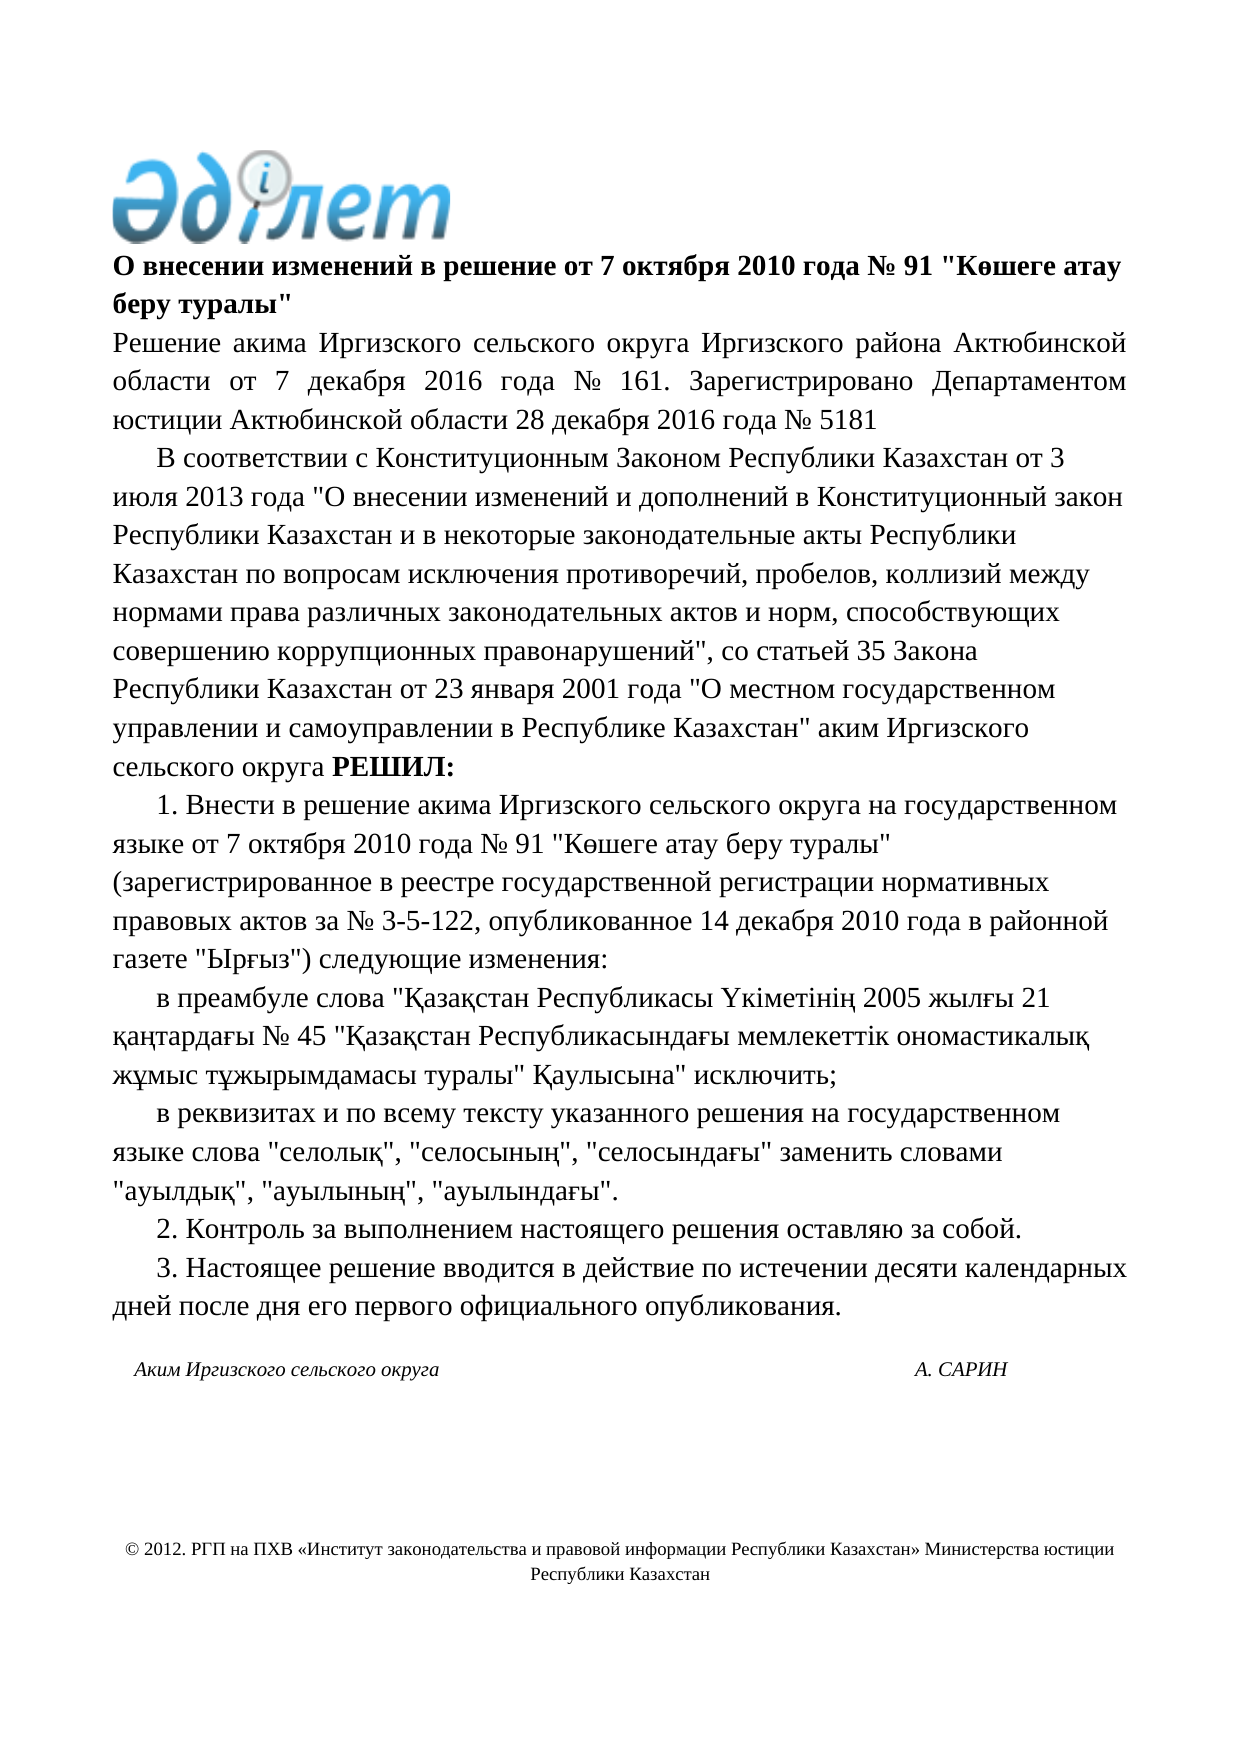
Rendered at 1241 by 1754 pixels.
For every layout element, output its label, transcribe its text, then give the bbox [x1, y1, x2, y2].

text В соответствии с Конституционным Законом Республики Казахстан от 3 июля 2013 года "О внесении изменений и дополнений в Конституционный закон Республики Казахстан и в некоторые законодательные акты Республики Казахстан по вопросам исключения противоречий, пробелов, коллизий между нормами права различных законодательных актов и норм, способствующих совершению коррупционных правонарушений", со статьей 35 Закона Республики Казахстан от 23 января 2001 года "О местном государственном управлении и самоуправлении в Республике Казахстан" аким Иргизского сельского округа РЕШИЛ: 1. Внести в решение акима Иргизского сельского округа на государственном языке от 7 октября 2010 года № 91 "Көшеге атау беру туралы" (зарегистрированное в реестре государственной регистрации нормативных правовых актов за № 3-5-122, опубликованное 14 декабря 2010 года в районной газете "Ырғыз") следующие изменения: в преамбуле слова "Қазақстан Республикасы Үкіметінің 2005 жылғы 21 қаңтардағы № 45 "Қазақстан Республикасындағы мемлекеттік ономастикалық жұмыс тұжырымдамасы туралы" Қаулысына" исключить; в реквизитах и по всему тексту указанного решения на государственном языке слова "селолық", "селосының", "селосындағы" заменить словами "ауылдық", "ауылының", "ауылындағы". 2. Контроль за выполнением настоящего решения оставляю за собой. 3. Настоящее решение вводится в действие по истечении десяти календарных дней после дня его первого официального опубликования. [112, 440, 1128, 1352]
text Решение акима Иргизского сельского округа Иргизского района Актюбинской области от 7 декабря 2016 года № 161. Зарегистрировано Департаментом юстиции Актюбинской области 28 декабря 2016 года № 5181 [112, 325, 1128, 435]
text © 2012. РГП на ПХВ «Институт законодательства и правовой информации Республики Казахстан» Министерства юстиции Республики Казахстан [112, 1538, 1128, 1584]
text О внесении изменений в решение от 7 октября 2010 года № 91 "Көшеге атау беру туралы" [112, 248, 1128, 320]
picture [112, 150, 451, 244]
table_header Аким Иргизского сельского округа [101, 1356, 913, 1387]
table_header А. САРИН [913, 1356, 1240, 1387]
